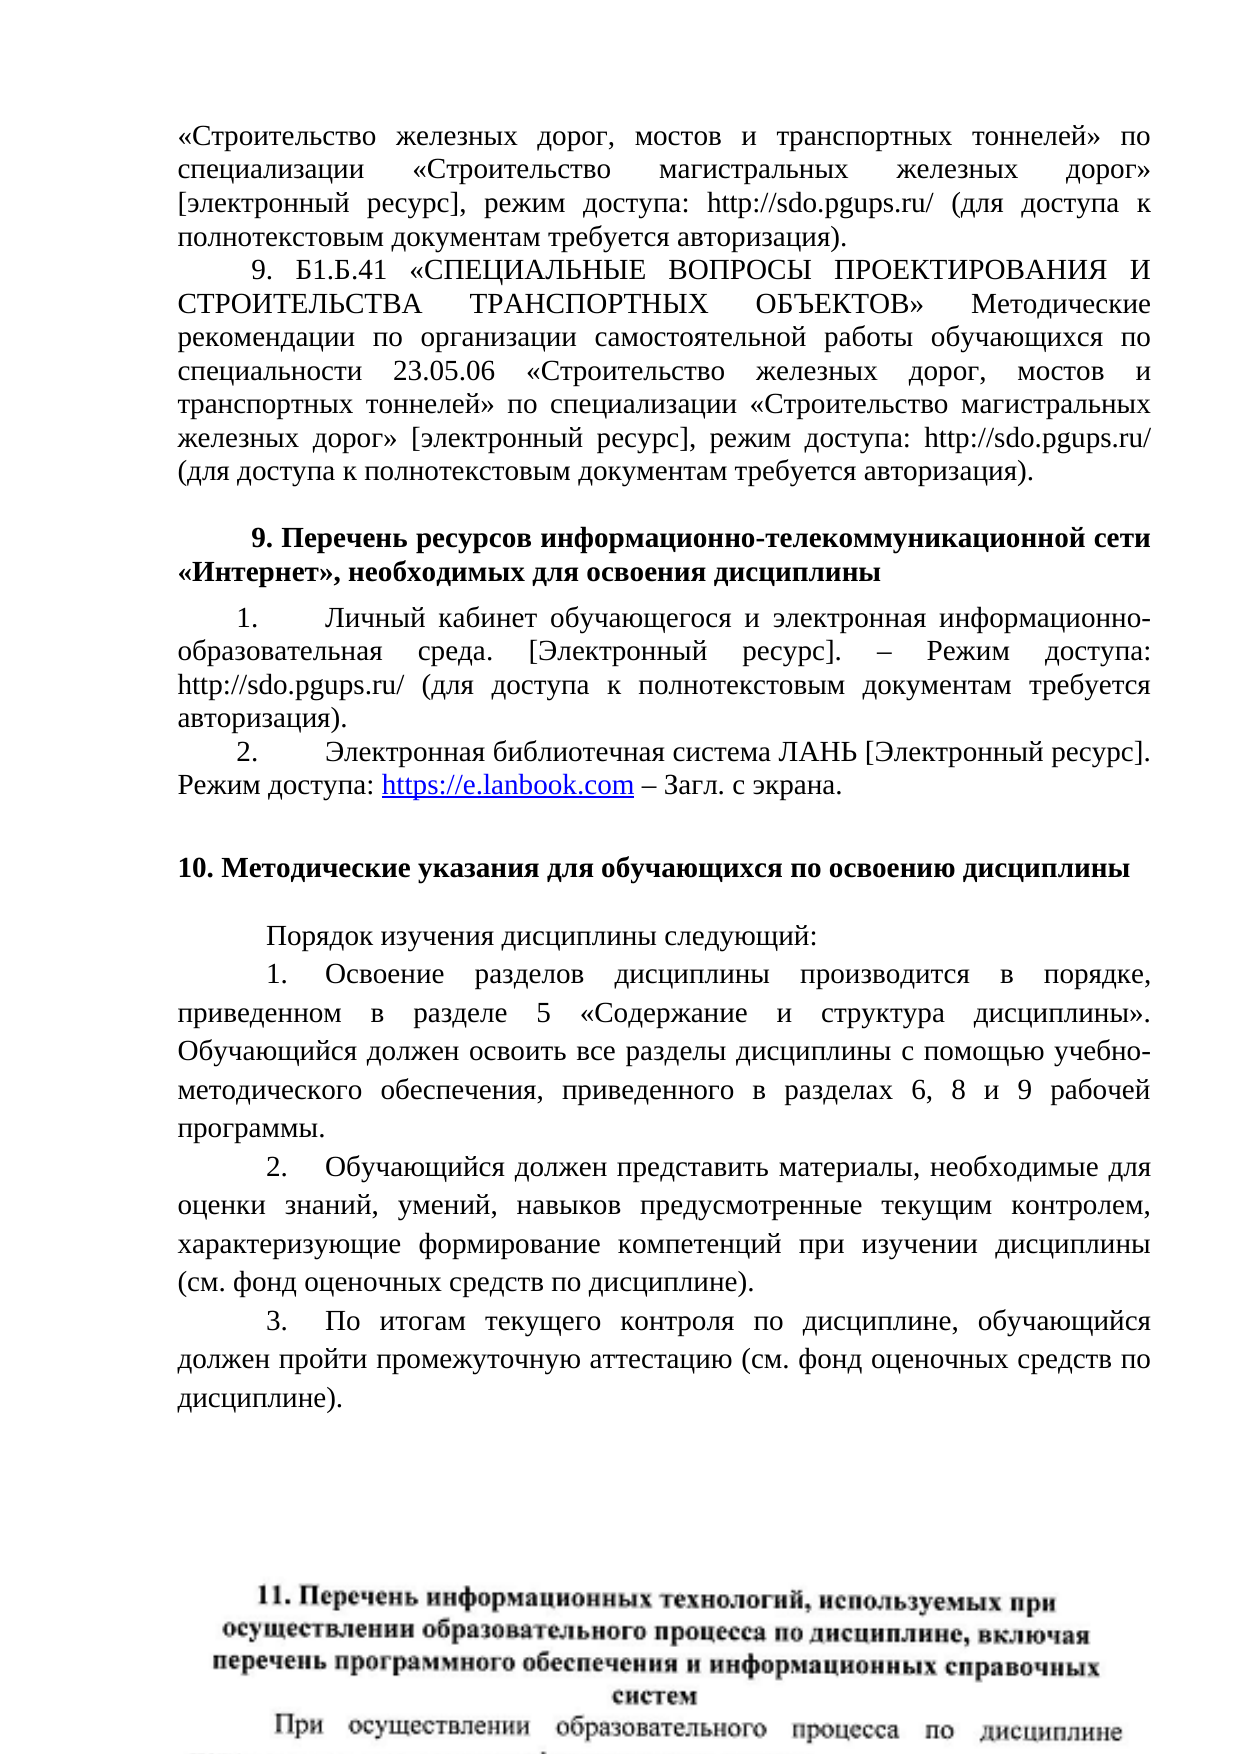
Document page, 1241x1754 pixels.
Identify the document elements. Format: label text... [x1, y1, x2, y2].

list Освоение разделов дисциплины производится в порядке, приведенном в разделе 5 «Содержание и структура дисциплины». Обучающийся должен освоить все разделы дисциплины с помощью учебно-методического обеспечения, приведенного в разделах 6, 8 и 9 рабочей программы. [177, 956, 1152, 1144]
list Обучающийся должен представить материалы, необходимые для оценки знаний, умений, навыков предусмотренные текущим контролем, характеризующие формирование компетенций при изучении дисциплины (см. фонд оценочных средств по дисциплине). [177, 1149, 1152, 1298]
text Порядок изучения дисциплины следующий: [177, 918, 1152, 951]
picture [158, 1528, 1155, 1754]
text 9. Перечень ресурсов информационно-телекоммуникационной сети «Интернет», необходимых для освоения дисциплины [177, 521, 1152, 588]
list Б1.Б.41 «СПЕЦИАЛЬНЫЕ ВОПРОСЫ ПРОЕКТИРОВАНИЯ И СТРОИТЕЛЬСТВА ТРАНСПОРТНЫХ ОБЪЕКТОВ» Методические рекомендации по организации самостоятельной работы обучающихся по специальности 23.05.06 «Строительство железных дорог, мостов и транспортных тоннелей» по специализации «Строительство магистральных железных дорог» [электронный ресурс], режим доступа: http://sdo.pgups.ru/ (для доступа к полнотекстовым документам требуется авторизация). [177, 252, 1152, 487]
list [177, 118, 1152, 252]
list По итогам текущего контроля по дисциплине, обучающийся должен пройти промежуточную аттестацию (см. фонд оценочных средств по дисциплине). [177, 1303, 1152, 1414]
text 10. Методические указания для обучающихся по освоению дисциплины [177, 851, 1152, 884]
list Электронная библиотечная система ЛАНЬ [Электронный ресурс]. Режим доступа: https://e.lanbook.com – Загл. с экрана. [177, 734, 1152, 801]
list Личный кабинет обучающегося и электронная информационно-образовательная среда. [Электронный ресурс]. – Режим доступа: http://sdo.pgups.ru/ (для доступа к полнотекстовым документам требуется авторизация). [177, 600, 1152, 734]
